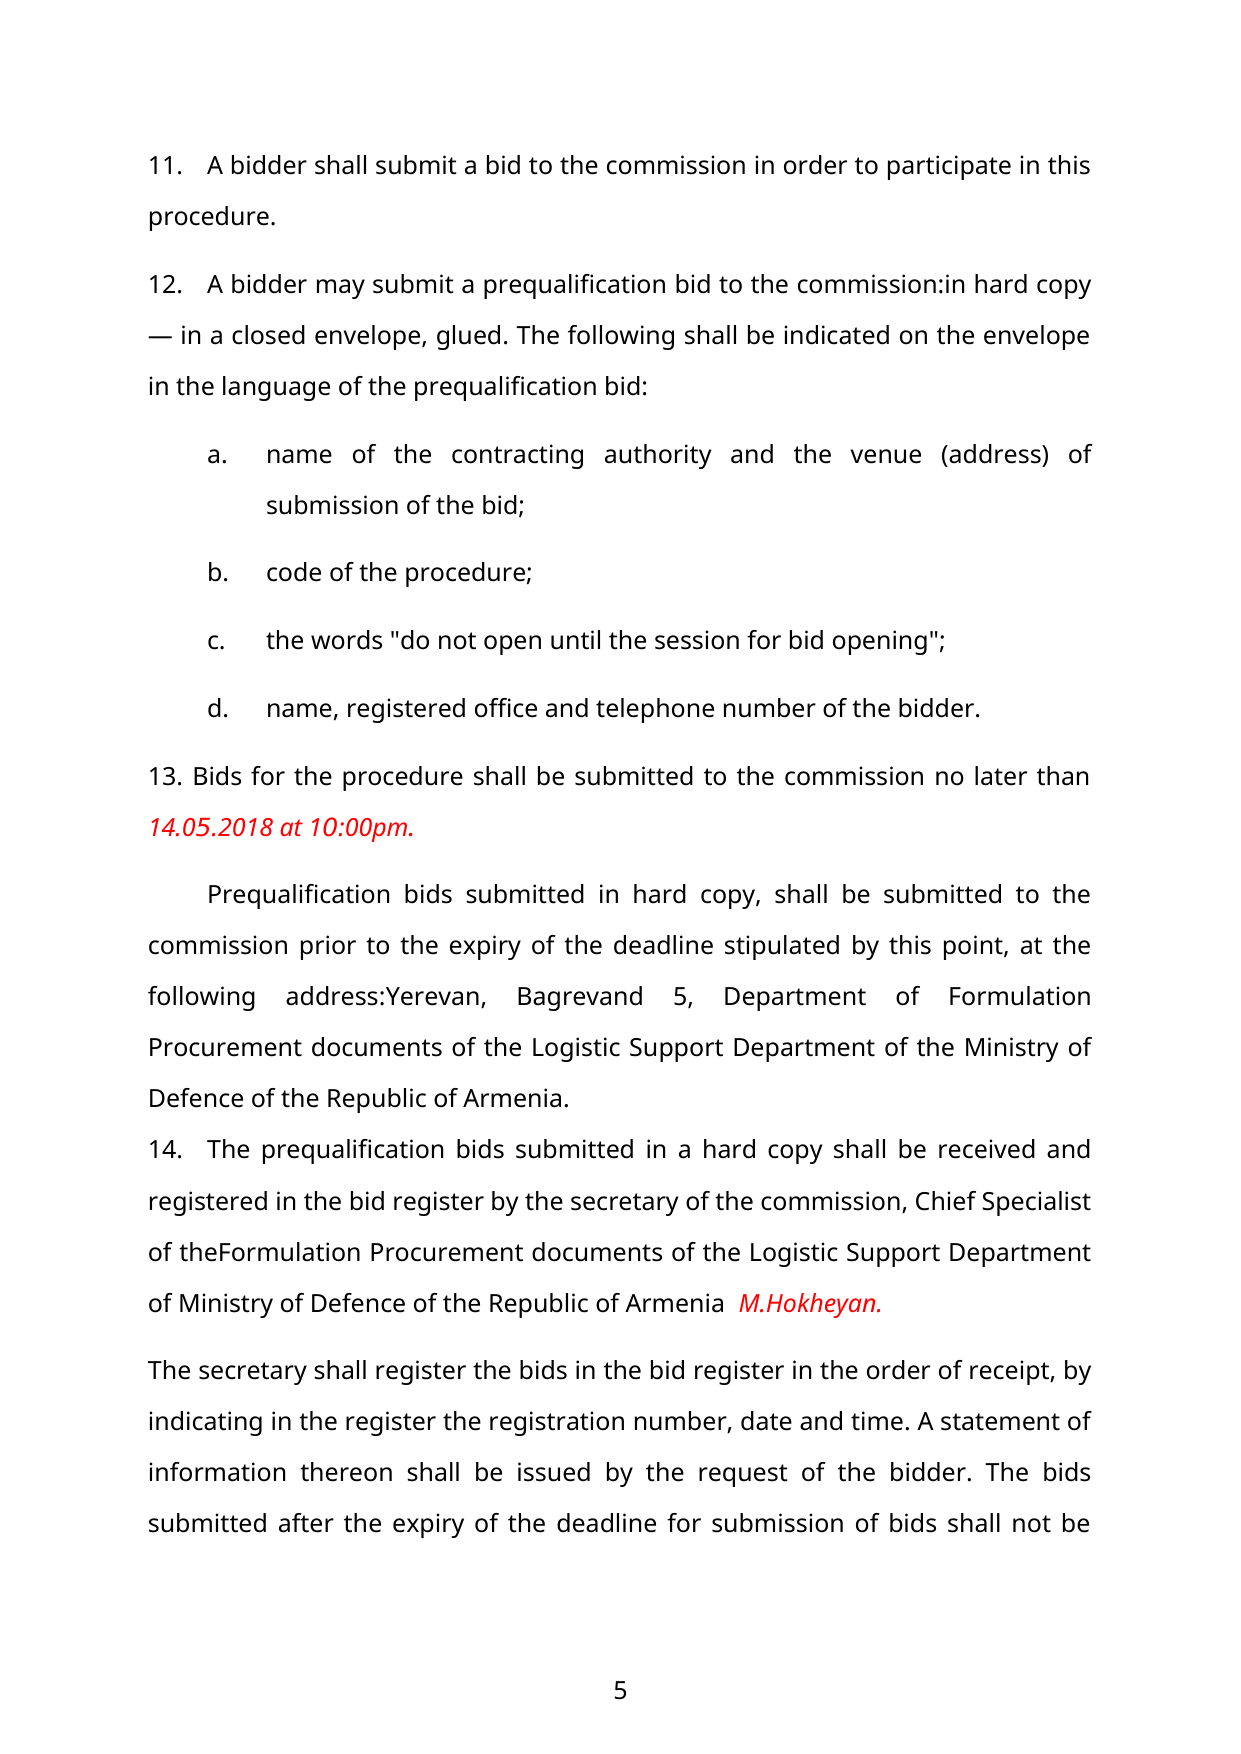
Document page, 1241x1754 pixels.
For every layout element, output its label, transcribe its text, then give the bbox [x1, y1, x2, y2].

text 13. Bids for the procedure shall be submitted to the commission no later than 14.05.2018 at 10:00pm. [148, 758, 1092, 843]
text 11. A bidder shall submit a bid to the commission in order to participate in this procedure. [148, 148, 1092, 233]
text 12. A bidder may submit a prequalification bid to the commission:in hard copy — in a closed envelope, glued. The following shall be indicated on the envelope in the language of the prequalification bid: [148, 266, 1092, 403]
text c. the words "do not open until the session for bid opening"; [207, 623, 1092, 657]
text Prequalification bids submitted in hard copy, shall be submitted to the commission prior to the expiry of the deadline stipulated by this point, at the following address:Yerevan, Bagrevand 5, Department of Formulation Procurement documents of the Logistic Support Department of the Ministry of Defence of the Republic of Armenia. [148, 877, 1092, 1115]
text a. name of the contracting authority and the venue (address) of submission of the bid; [207, 436, 1092, 521]
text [148, 1353, 1092, 1540]
text b. code of the procedure; [207, 555, 1092, 589]
text d. name, registered office and telephone number of the bidder. [207, 690, 1092, 724]
text 14. The prequalification bids submitted in a hard copy shall be received and registered in the bid register by the secretary of the commission, Chief Specialist of theFormulation Procurement documents of the Logistic Support Department of Ministry of Defence of the Republic of Armenia M.Hokheyan. [148, 1132, 1092, 1319]
